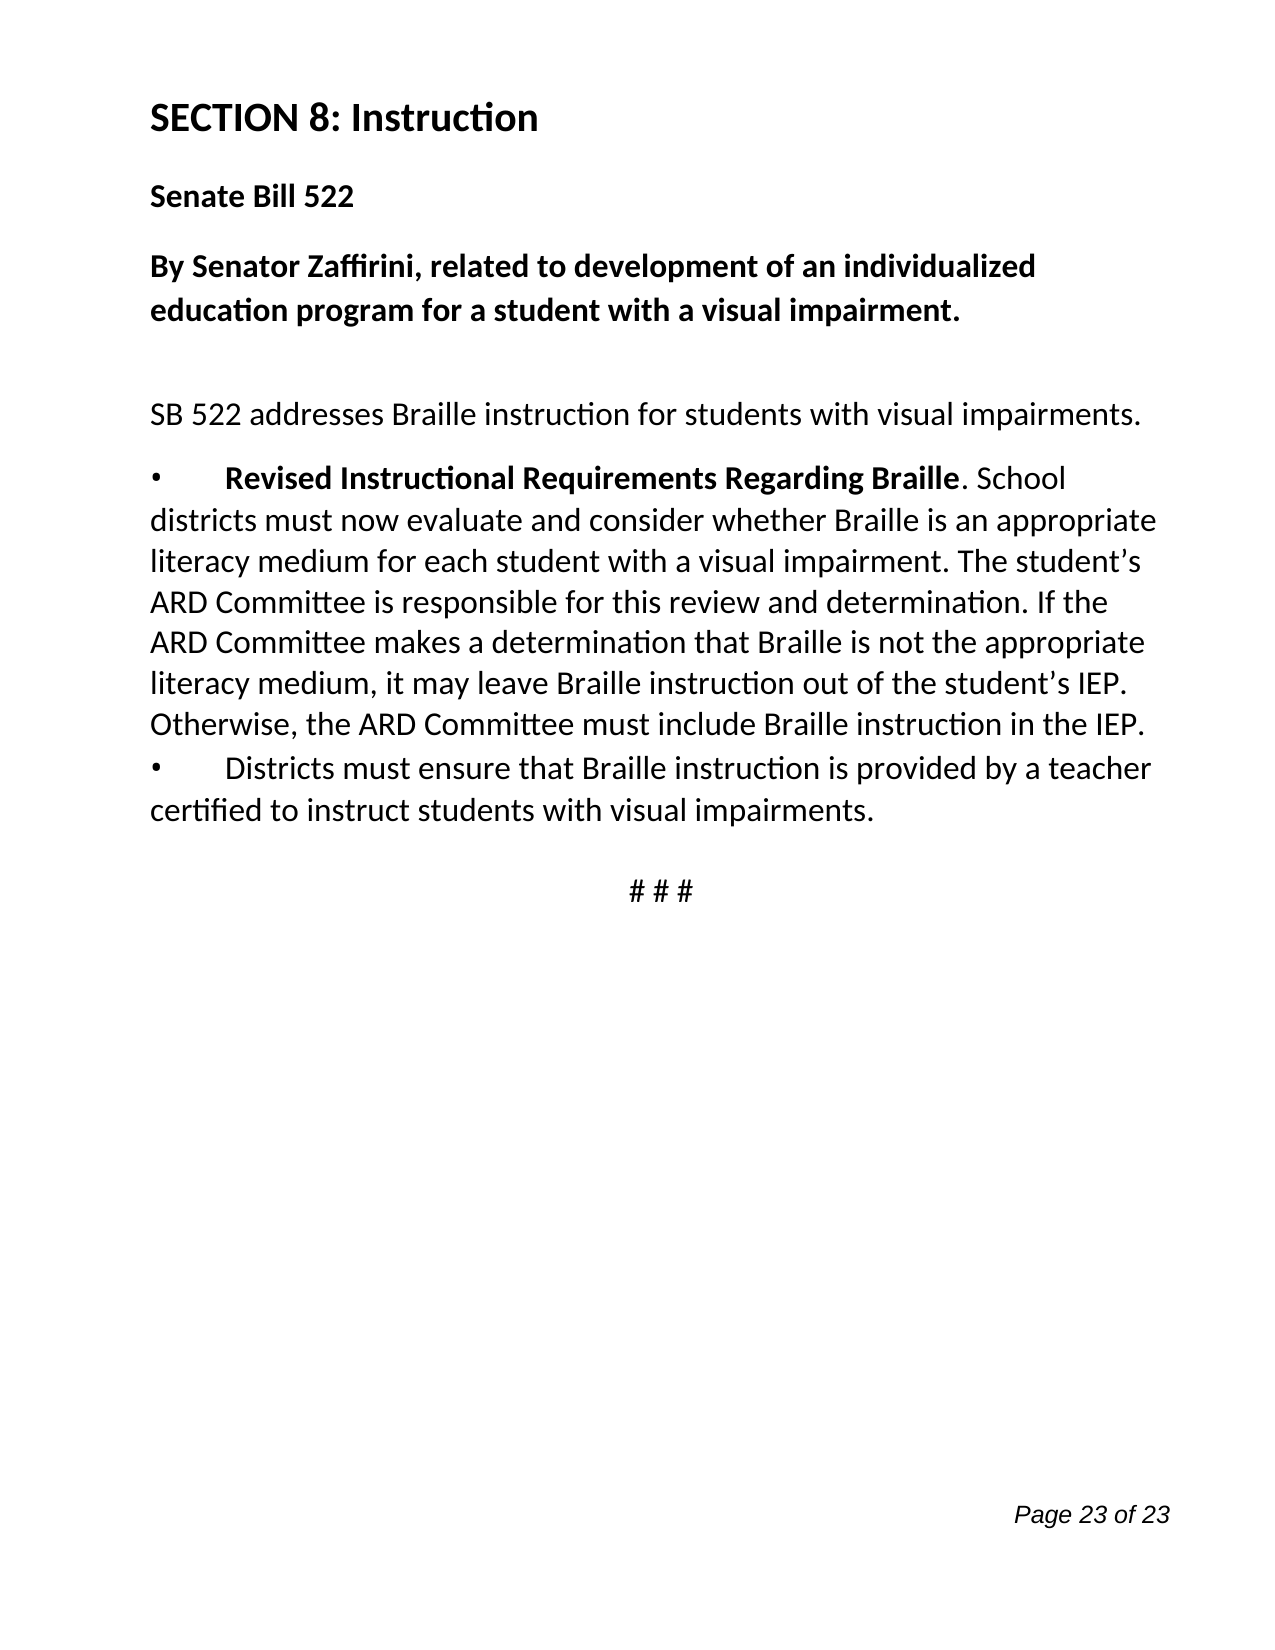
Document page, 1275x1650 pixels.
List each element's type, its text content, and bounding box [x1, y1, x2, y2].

subtitle SECTION 8: Instruction [150, 91, 1172, 141]
text SB 522 addresses Braille instruction for students with visual impairments. [150, 393, 1172, 434]
text # # # [150, 870, 1172, 911]
list Districts must ensure that Braille instruction is provided by a teacher certified to instruct students with visual impairments. [150, 743, 1172, 830]
list Revised Instructional Requirements Regarding Braille. School districts must now evaluate and consider whether Braille is an appropriate literacy medium for each student with a visual impairment. The student’s ARD Committee is responsible for this review and determination. If the ARD Committee makes a determination that Braille is not the appropriate literacy medium, it may leave Braille instruction out of the student’s IEP. Otherwise, the ARD Committee must include Braille instruction in the IEP. [150, 454, 1172, 743]
subtitle Senate Bill 522 [150, 175, 1172, 215]
subtitle By Senator Zaffirini, related to development of an individualized education program for a student with a visual impairment. [150, 244, 1172, 329]
